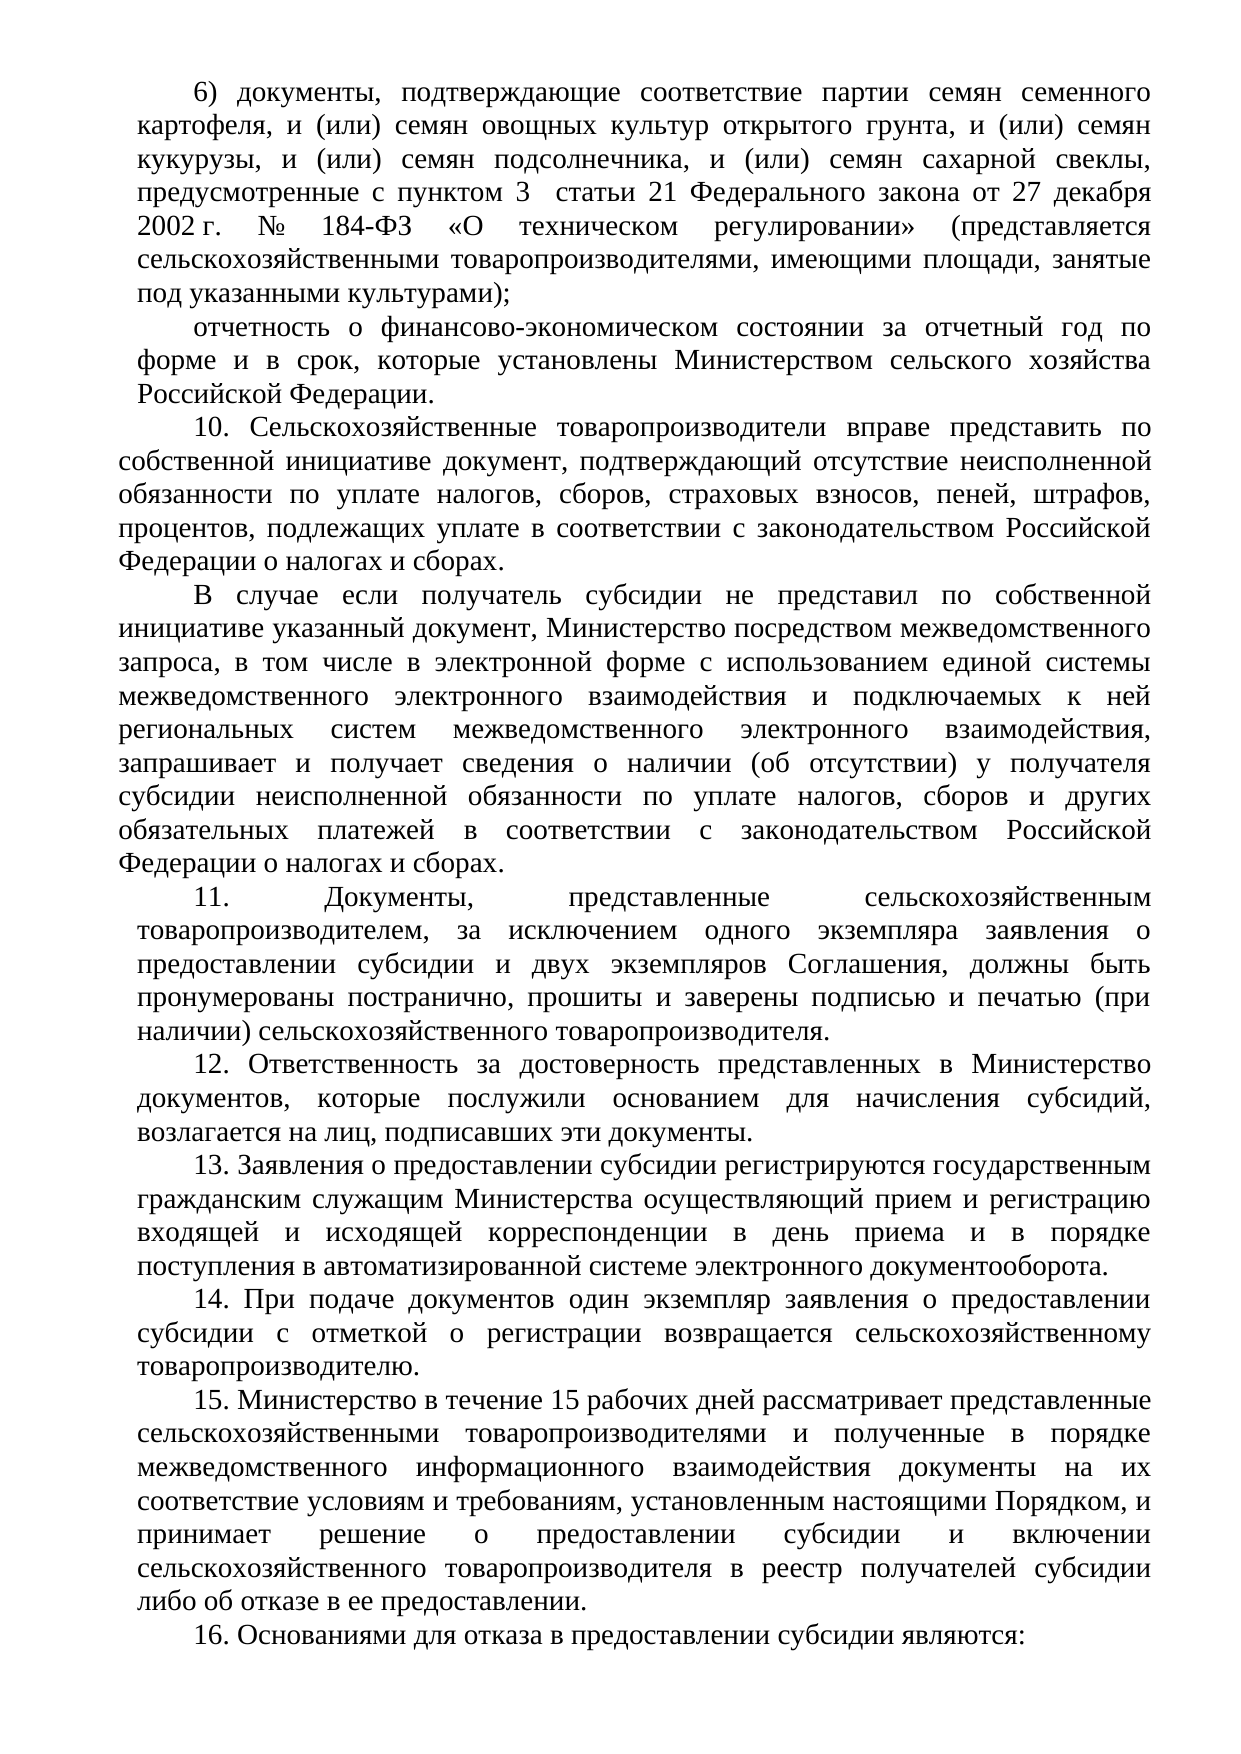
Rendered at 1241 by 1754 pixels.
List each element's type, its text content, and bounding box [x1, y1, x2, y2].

text 11. Документы, представленные сельскохозяйственным товаропроизводителем, за исключением одного экземпляра заявления о предоставлении субсидии и двух экземпляров Соглашения, должны быть пронумерованы постранично, прошиты и заверены подписью и печатью (при наличии) сельскохозяйственного товаропроизводителя. [137, 879, 1152, 1047]
text 16. Основаниями для отказа в предоставлении субсидии являются: [137, 1617, 1152, 1650]
text 15. Министерство в течение 15 рабочих дней рассматривает представленные сельскохозяйственными товаропроизводителями и полученные в порядке межведомственного информационного взаимодействия документы на их соответствие условиям и требованиям, установленным настоящими Порядком, и принимает решение о предоставлении субсидии и включении сельскохозяйственного товаропроизводителя в реестр получателей субсидии либо об отказе в ее предоставлении. [137, 1382, 1152, 1617]
text 12. Ответственность за достоверность представленных в Министерство документов, которые послужили основанием для начисления субсидий, возлагается на лиц, подписавших эти документы. [137, 1047, 1152, 1147]
text 6) документы, подтверждающие соответствие партии семян семенного картофеля, и (или) семян овощных культур открытого грунта, и (или) семян кукурузы, и (или) семян подсолнечника, и (или) семян сахарной свеклы, предусмотренные с пунктом 3 статьи 21 Федерального закона от 27 декабря 2002 г. № 184-ФЗ «О техническом регулировании» (представляется сельскохозяйственными товаропроизводителями, имеющими площади, занятые под указанными культурами); [137, 74, 1152, 309]
text 14. При подаче документов один экземпляр заявления о предоставлении субсидии с отметкой о регистрации возвращается сельскохозяйственному товаропроизводителю. [137, 1281, 1152, 1382]
text 13. Заявления о предоставлении субсидии регистрируются государственным гражданским служащим Министерства осуществляющий прием и регистрацию входящей и исходящей корреспонденции в день приема и в порядке поступления в автоматизированной системе электронного документооборота. [137, 1147, 1152, 1281]
text отчетность о финансово-экономическом состоянии за отчетный год по форме и в срок, которые установлены Министерством сельского хозяйства Российской Федерации. [137, 309, 1152, 409]
text В случае если получатель субсидии не представил по собственной инициативе указанный документ, Министерство посредством межведомственного запроса, в том числе в электронной форме с использованием единой системы межведомственного электронного взаимодействия и подключаемых к ней региональных систем межведомственного электронного взаимодействия, запрашивает и получает сведения о наличии (об отсутствии) у получателя субсидии неисполненной обязанности по уплате налогов, сборов и других обязательных платежей в соответствии с законодательством Российской Федерации о налогах и сборах. [118, 577, 1152, 879]
text 10. Сельскохозяйственные товаропроизводители вправе представить по собственной инициативе документ, подтверждающий отсутствие неисполненной обязанности по уплате налогов, сборов, страховых взносов, пеней, штрафов, процентов, подлежащих уплате в соответствии с законодательством Российской Федерации о налогах и сборах. [118, 409, 1152, 577]
